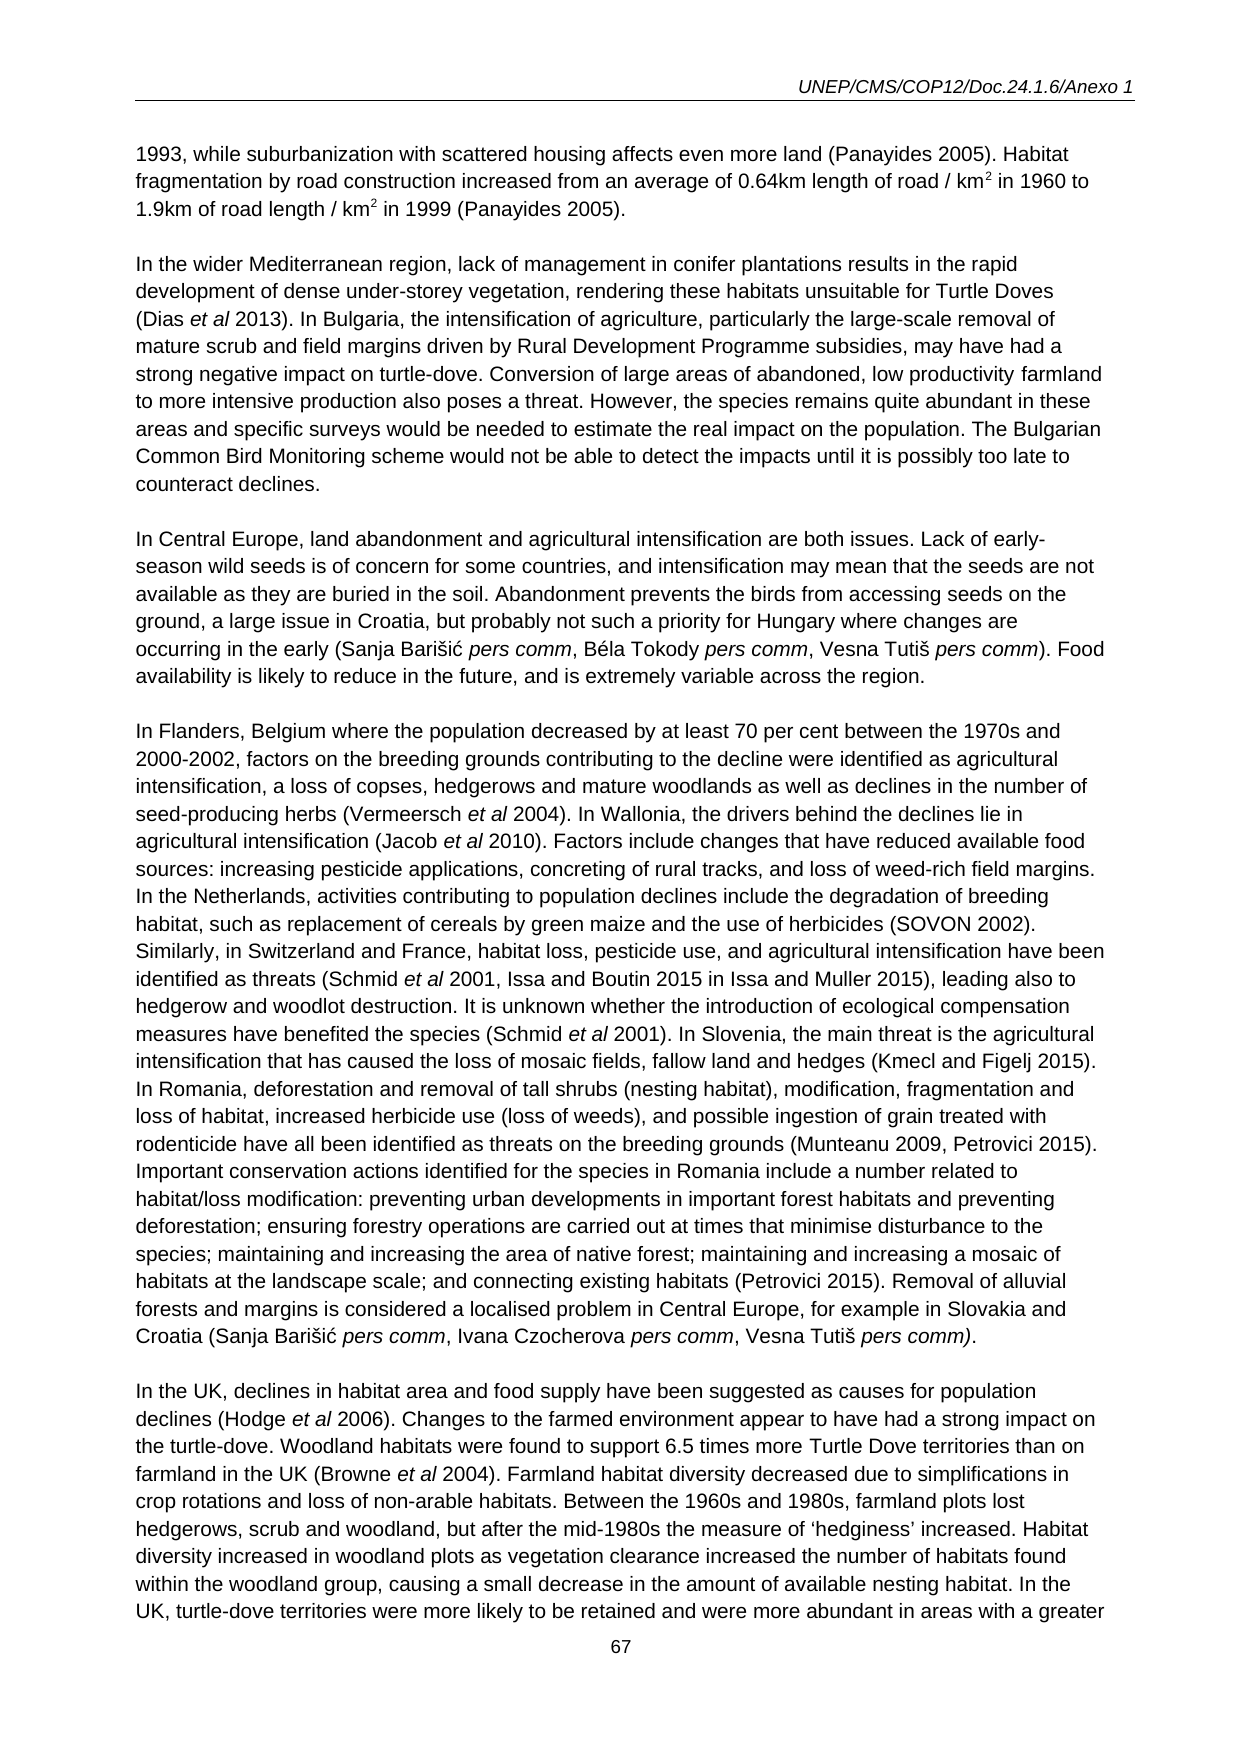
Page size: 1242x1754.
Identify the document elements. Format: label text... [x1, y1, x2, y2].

text In Flanders, Belgium where the population decreased by at least 70 per cent between the 1970s and 2000-2002, factors on the breeding grounds contributing to the decline were identified as agricultural intensification, a loss of copses, hedgerows and mature woodlands as well as declines in the number of seed-producing herbs (Vermeersch et al 2004). In Wallonia, the drivers behind the declines lie in agricultural intensification (Jacob et al 2010). Factors include changes that have reduced available food sources: increasing pesticide applications, concreting of rural tracks, and loss of weed-rich field margins. In the Netherlands, activities contributing to population declines include the degradation of breeding habitat, such as replacement of cereals by green maize and the use of herbicides (SOVON 2002). Similarly, in Switzerland and France, habitat loss, pesticide use, and agricultural intensification have been identified as threats (Schmid et al 2001, Issa and Boutin 2015 in Issa and Muller 2015), leading also to hedgerow and woodlot destruction. It is unknown whether the introduction of ecological compensation measures have benefited the species (Schmid et al 2001). In Slovenia, the main threat is the agricultural intensification that has caused the loss of mosaic fields, fallow land and hedges (Kmecl and Figelj 2015). In Romania, deforestation and removal of tall shrubs (nesting habitat), modification, fragmentation and loss of habitat, increased herbicide use (loss of weeds), and possible ingestion of grain treated with rodenticide have all been identified as threats on the breeding grounds (Munteanu 2009, Petrovici 2015). Important conservation actions identified for the species in Romania include a number related to habitat/loss modification: preventing urban developments in important forest habitats and preventing deforestation; ensuring forestry operations are carried out at times that minimise disturbance to the species; maintaining and increasing the area of native forest; maintaining and increasing a mosaic of habitats at the landscape scale; and connecting existing habitats (Petrovici 2015). Removal of alluvial forests and margins is considered a localised problem in Central Europe, for example in Slovakia and Croatia (Sanja Barišić pers comm, Ivana Czocherova pers comm, Vesna Tutiš pers comm). [135, 719, 1106, 1348]
text In the wider Mediterranean region, lack of management in conifer plantations results in the rapid development of dense under-storey vegetation, rendering these habitats unsuitable for Turtle Doves (Dias et al 2013). In Bulgaria, the intensification of agriculture, particularly the large-scale removal of mature scrub and field margins driven by Rural Development Programme subsidies, may have had a strong negative impact on turtle-dove. Conversion of large areas of abandoned, low productivity farmland to more intensive production also poses a threat. However, the species remains quite abundant in these areas and specific surveys would be needed to estimate the real impact on the population. The Bulgarian Common Bird Monitoring scheme would not be able to detect the impacts until it is possibly too late to counteract declines. [135, 251, 1106, 495]
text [135, 141, 1106, 220]
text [135, 1379, 1106, 1623]
text In Central Europe, land abandonment and agricultural intensification are both issues. Lack of early-season wild seeds is of concern for some countries, and intensification may mean that the seeds are not available as they are buried in the soil. Abandonment prevents the birds from accessing seeds on the ground, a large issue in Croatia, but probably not such a priority for Hungary where changes are occurring in the early (Sanja Barišić pers comm, Béla Tokody pers comm, Vesna Tutiš pers comm). Food availability is likely to reduce in the future, and is extremely variable across the region. [135, 526, 1106, 688]
